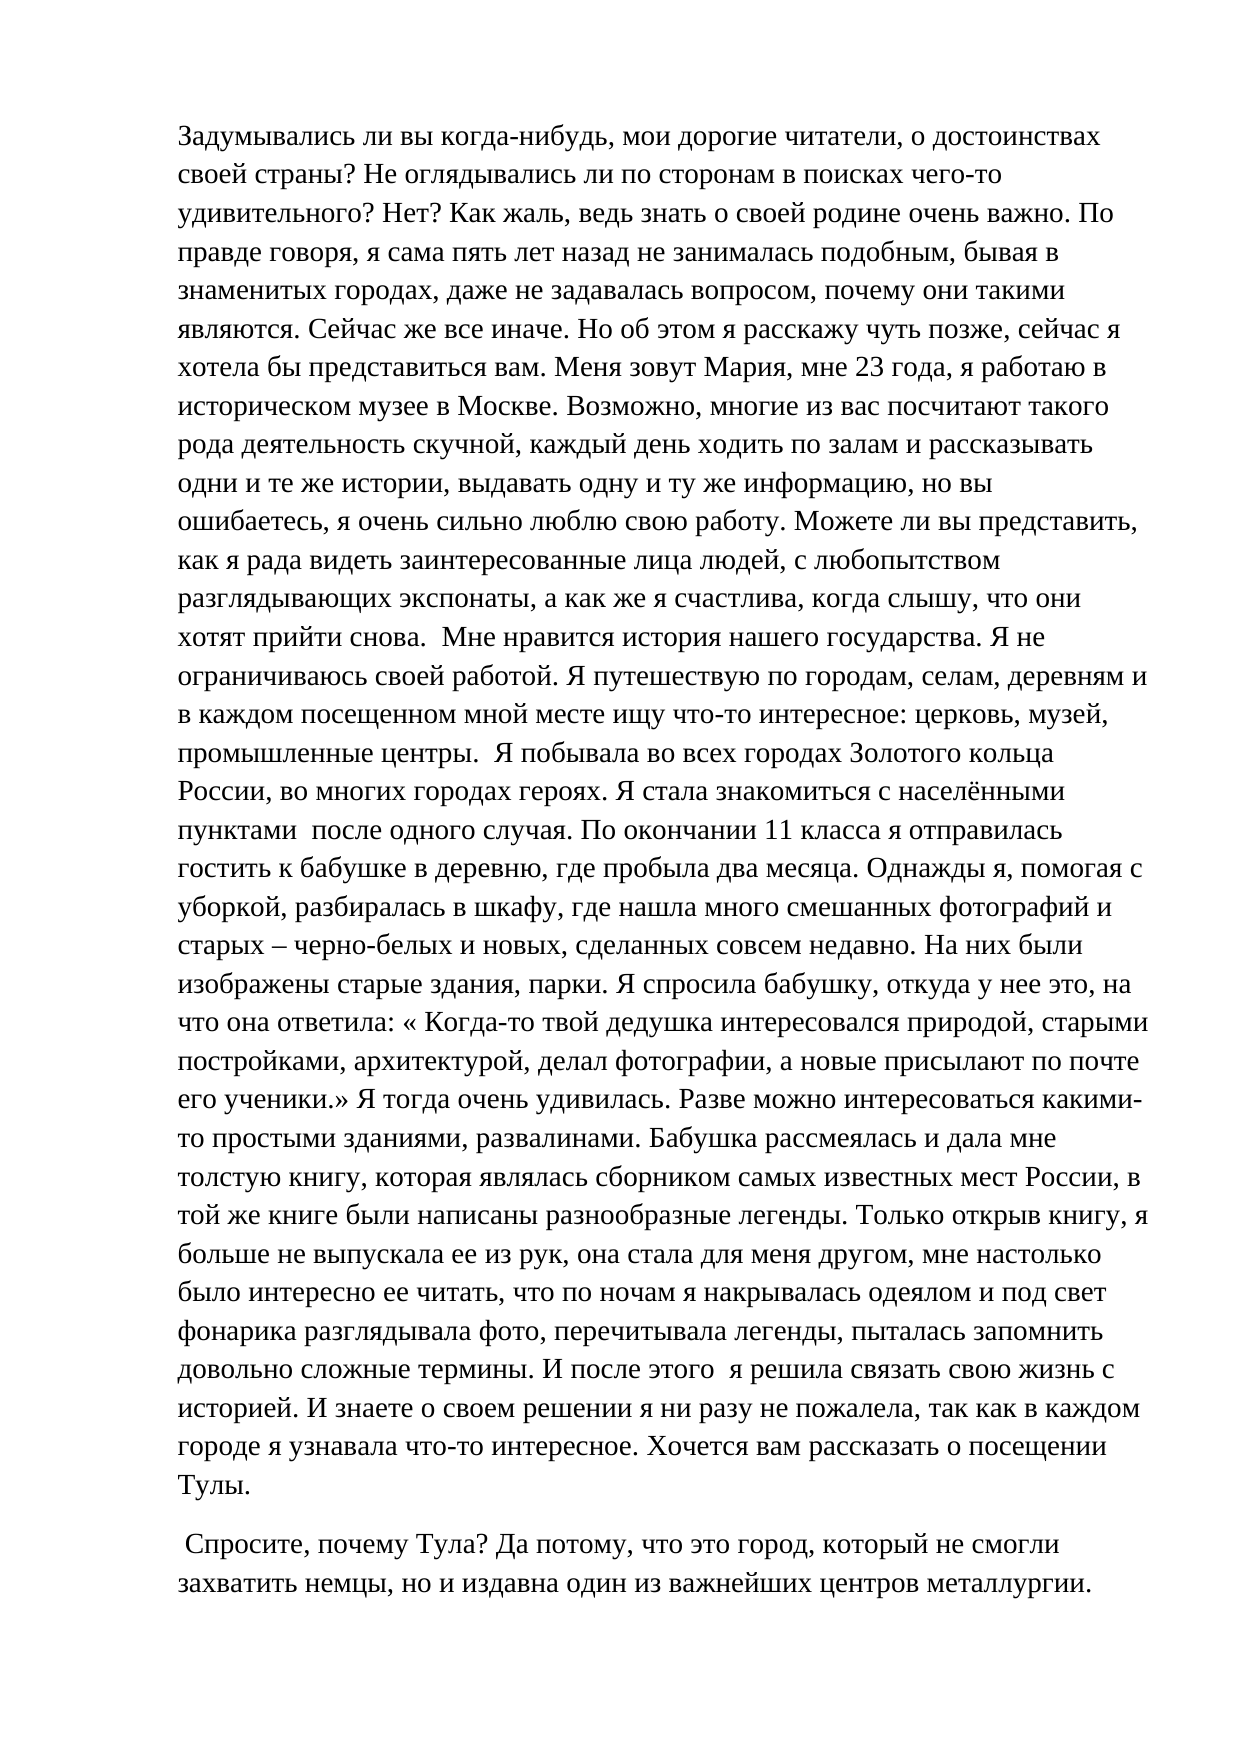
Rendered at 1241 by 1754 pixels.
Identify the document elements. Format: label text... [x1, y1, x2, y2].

text Задумывались ли вы когда-нибудь, мои дорогие читатели, о достоинствах своей страны? Не оглядывались ли по сторонам в поисках чего-то удивительного? Нет? Как жаль, ведь знать о своей родине очень важно. По правде говоря, я сама пять лет назад не занималась подобным, бывая в знаменитых городах, даже не задавалась вопросом, почему они такими являются. Сейчас же все иначе. Но об этом я расскажу чуть позже, сейчас я хотела бы представиться вам. Меня зовут Мария, мне 23 года, я работаю в историческом музее в Москве. Возможно, многие из вас посчитают такого рода деятельность скучной, каждый день ходить по залам и рассказывать одни и те же истории, выдавать одну и ту же информацию, но вы ошибаетесь, я очень сильно люблю свою работу. Можете ли вы представить, как я рада видеть заинтересованные лица людей, с любопытством разглядывающих экспонаты, а как же я счастлива, когда слышу, что они хотят прийти снова. Мне нравится история нашего государства. Я не ограничиваюсь своей работой. Я путешествую по городам, селам, деревням и в каждом посещенном мной месте ищу что-то интересное: церковь, музей, промышленные центры. Я побывала во всех городах Золотого кольца России, во многих городах героях. Я стала знакомиться с населёнными пунктами после одного случая. По окончании 11 класса я отправилась гостить к бабушке в деревню, где пробыла два месяца. Однажды я, помогая с уборкой, разбиралась в шкафу, где нашла много смешанных фотографий и старых – черно-белых и новых, сделанных совсем недавно. На них были изображены старые здания, парки. Я спросила бабушку, откуда у нее это, на что она ответила: « Когда-то твой дедушка интересовался природой, старыми постройками, архитектурой, делал фотографии, а новые присылают по почте его ученики.» Я тогда очень удивилась. Разве можно интересоваться какими-то простыми зданиями, развалинами. Бабушка рассмеялась и дала мне толстую книгу, которая являлась сборником самых известных мест России, в той же книге были написаны разнообразные легенды. Только открыв книгу, я больше не выпускала ее из рук, она стала для меня другом, мне настолько было интересно ее читать, что по ночам я накрывалась одеялом и под свет фонарика разглядывала фото, перечитывала легенды, пыталась запомнить довольно сложные термины. И после этого я решила связать свою жизнь с историей. И знаете о своем решении я ни разу не пожалела, так как в каждом городе я узнавала что-то интересное. Хочется вам рассказать о посещении Тулы. [177, 118, 1152, 1501]
text Спросите, почему Тула? Да потому, что это город, который не смогли захватить немцы, но и издавна один из важнейших центров металлургии. [177, 1526, 1152, 1598]
